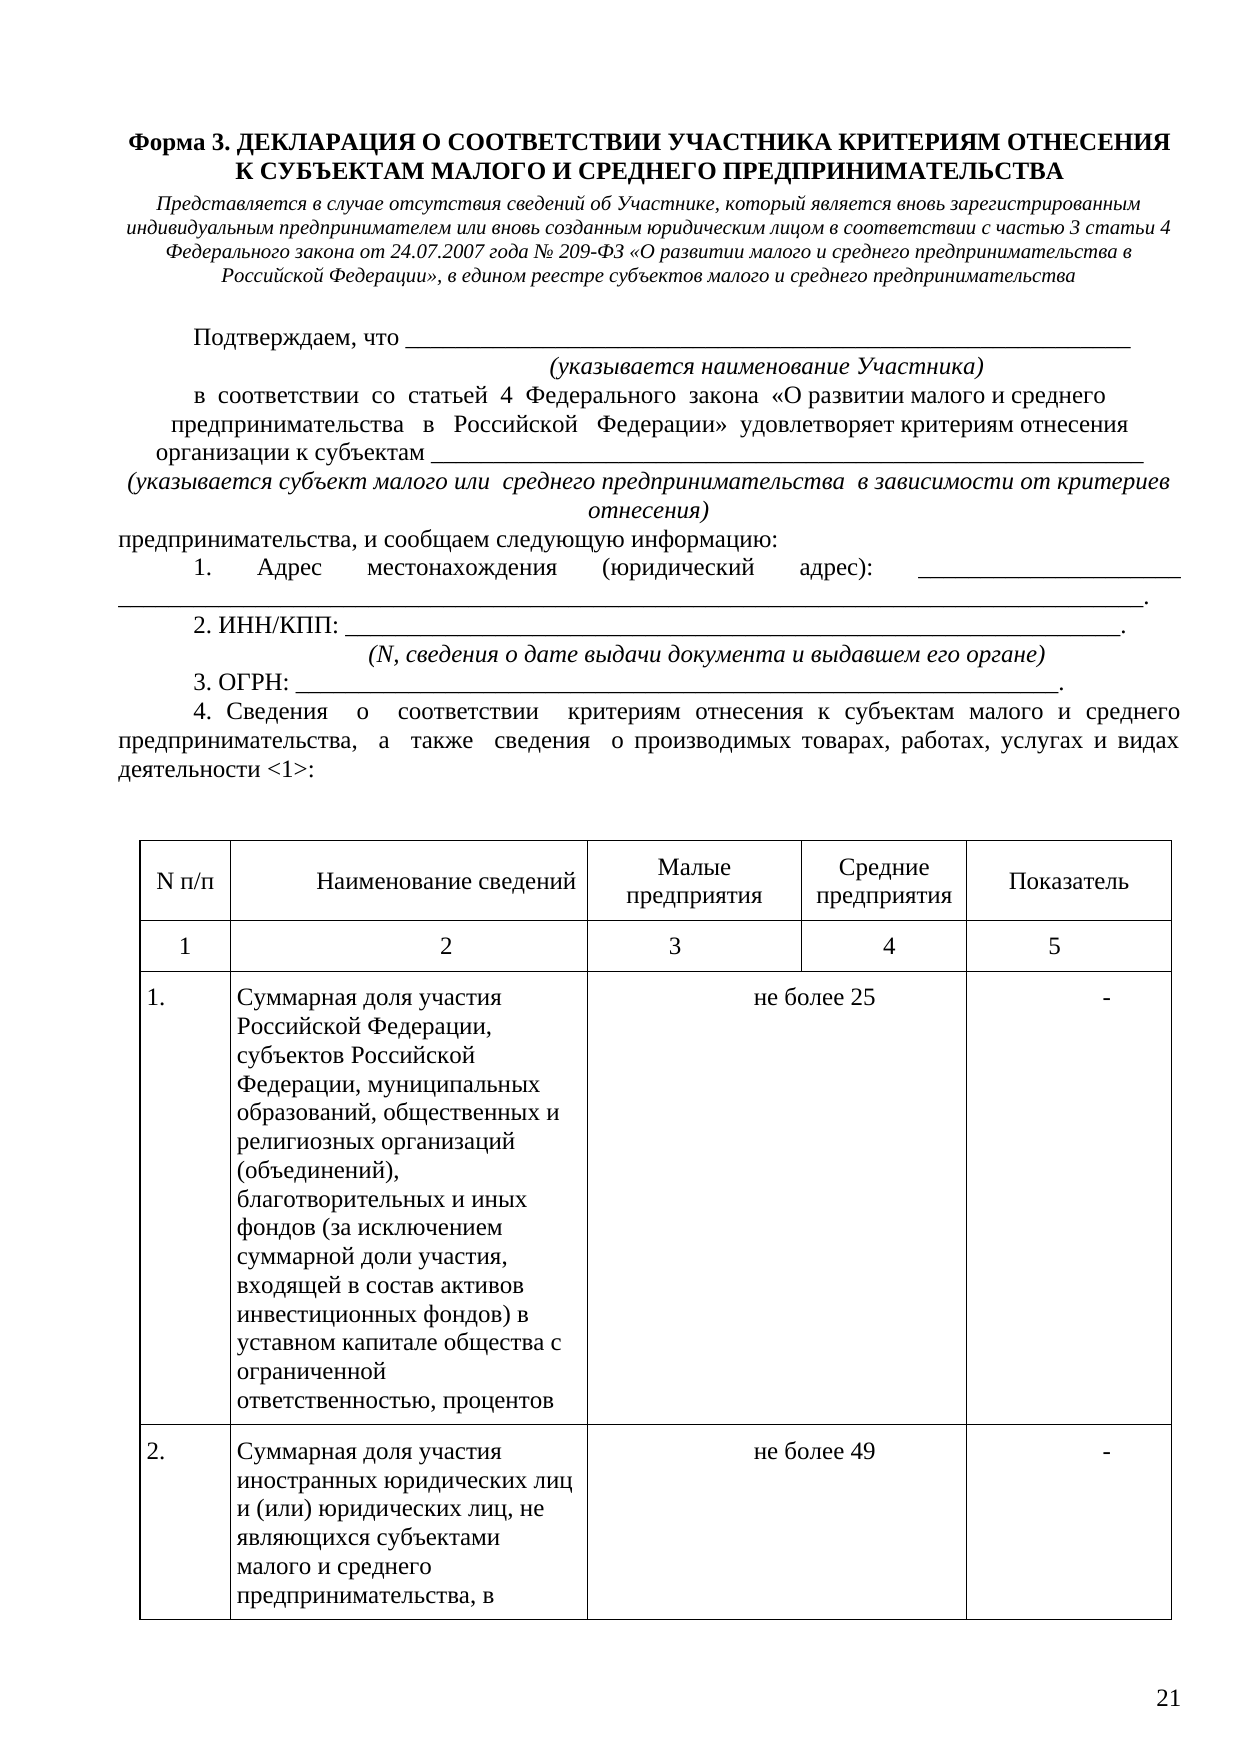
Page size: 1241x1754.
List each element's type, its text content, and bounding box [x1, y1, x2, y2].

text Подтверждаем, что __________________________________________________________ [118, 322, 1181, 351]
table_header Средние предприятия [802, 841, 966, 920]
table_cell 1 [141, 921, 230, 971]
text 3. ОГРН: _____________________________________________________________. [118, 667, 1181, 696]
table_cell 3 [588, 921, 801, 971]
text 4. Сведения о соответствии критериям отнесения к субъектам малого и среднего предпринимательства, а также сведения о производимых товарах, работах, услугах и видах деятельности <1>: [118, 696, 1181, 782]
table_cell Суммарная доля участия Российской Федерации, субъектов Российской Федерации, муниципальных образований, общественных и религиозных организаций (объединений), благотворительных и иных фондов (за исключением суммарной доли участия, входящей в состав активов инвестиционных фондов) в уставном капитале общества с ограниченной ответственностью, процентов [231, 972, 587, 1424]
table_header Наименование сведений [231, 841, 587, 920]
table_cell 5 [967, 921, 1171, 971]
text в соответствии со статьей 4 Федерального закона «О развитии малого и среднего предпринимательства в Российской Федерации» удовлетворяет критериям отнесения организации к субъектам _________________________________________________________ (указывается субъект малого или среднего предпринимательства в зависимости от критериев отнесения) [118, 380, 1181, 524]
text 1. Адрес местонахождения (юридический адрес): _____________________ __________________________________________________________________________________. [118, 552, 1181, 610]
table_cell 2 [231, 921, 587, 971]
text (указывается наименование Участника) [118, 351, 1181, 380]
table_header N п/п [141, 841, 230, 920]
text Форма 3. ДЕКЛАРАЦИЯ О СООТВЕТСТВИИ УЧАСТНИКА КРИТЕРИЯМ ОТНЕСЕНИЯ К СУБЪЕКТАМ МАЛОГО И СРЕДНЕГО ПРЕДПРИНИМАТЕЛЬСТВА [118, 127, 1181, 185]
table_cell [231, 1425, 587, 1619]
text Представляется в случае отсутствия сведений об Участнике, который является вновь зарегистрированным индивидуальным предпринимателем или вновь созданным юридическим лицом в соответствии с частью 3 статьи 4 Федерального закона от 24.07.2007 года № 209-ФЗ «О развитии малого и среднего предпринимательства в Российской Федерации», в едином реестре субъектов малого и среднего предпринимательства [118, 191, 1181, 287]
table_cell 4 [802, 921, 966, 971]
table_header Показатель [967, 841, 1171, 920]
text 2. ИНН/КПП: ______________________________________________________________. [118, 610, 1181, 639]
table_cell не более 49 [588, 1425, 966, 1619]
text предпринимательства, и сообщаем следующую информацию: [118, 524, 1181, 552]
table_cell 1. [141, 972, 230, 1424]
table_cell - [967, 972, 1171, 1424]
table_header Малые предприятия [588, 841, 801, 920]
table_cell не более 25 [588, 972, 966, 1424]
table_cell - [967, 1425, 1171, 1619]
table_cell 2. [141, 1425, 230, 1619]
text (N, сведения о дате выдачи документа и выдавшем его органе) [118, 639, 1181, 667]
